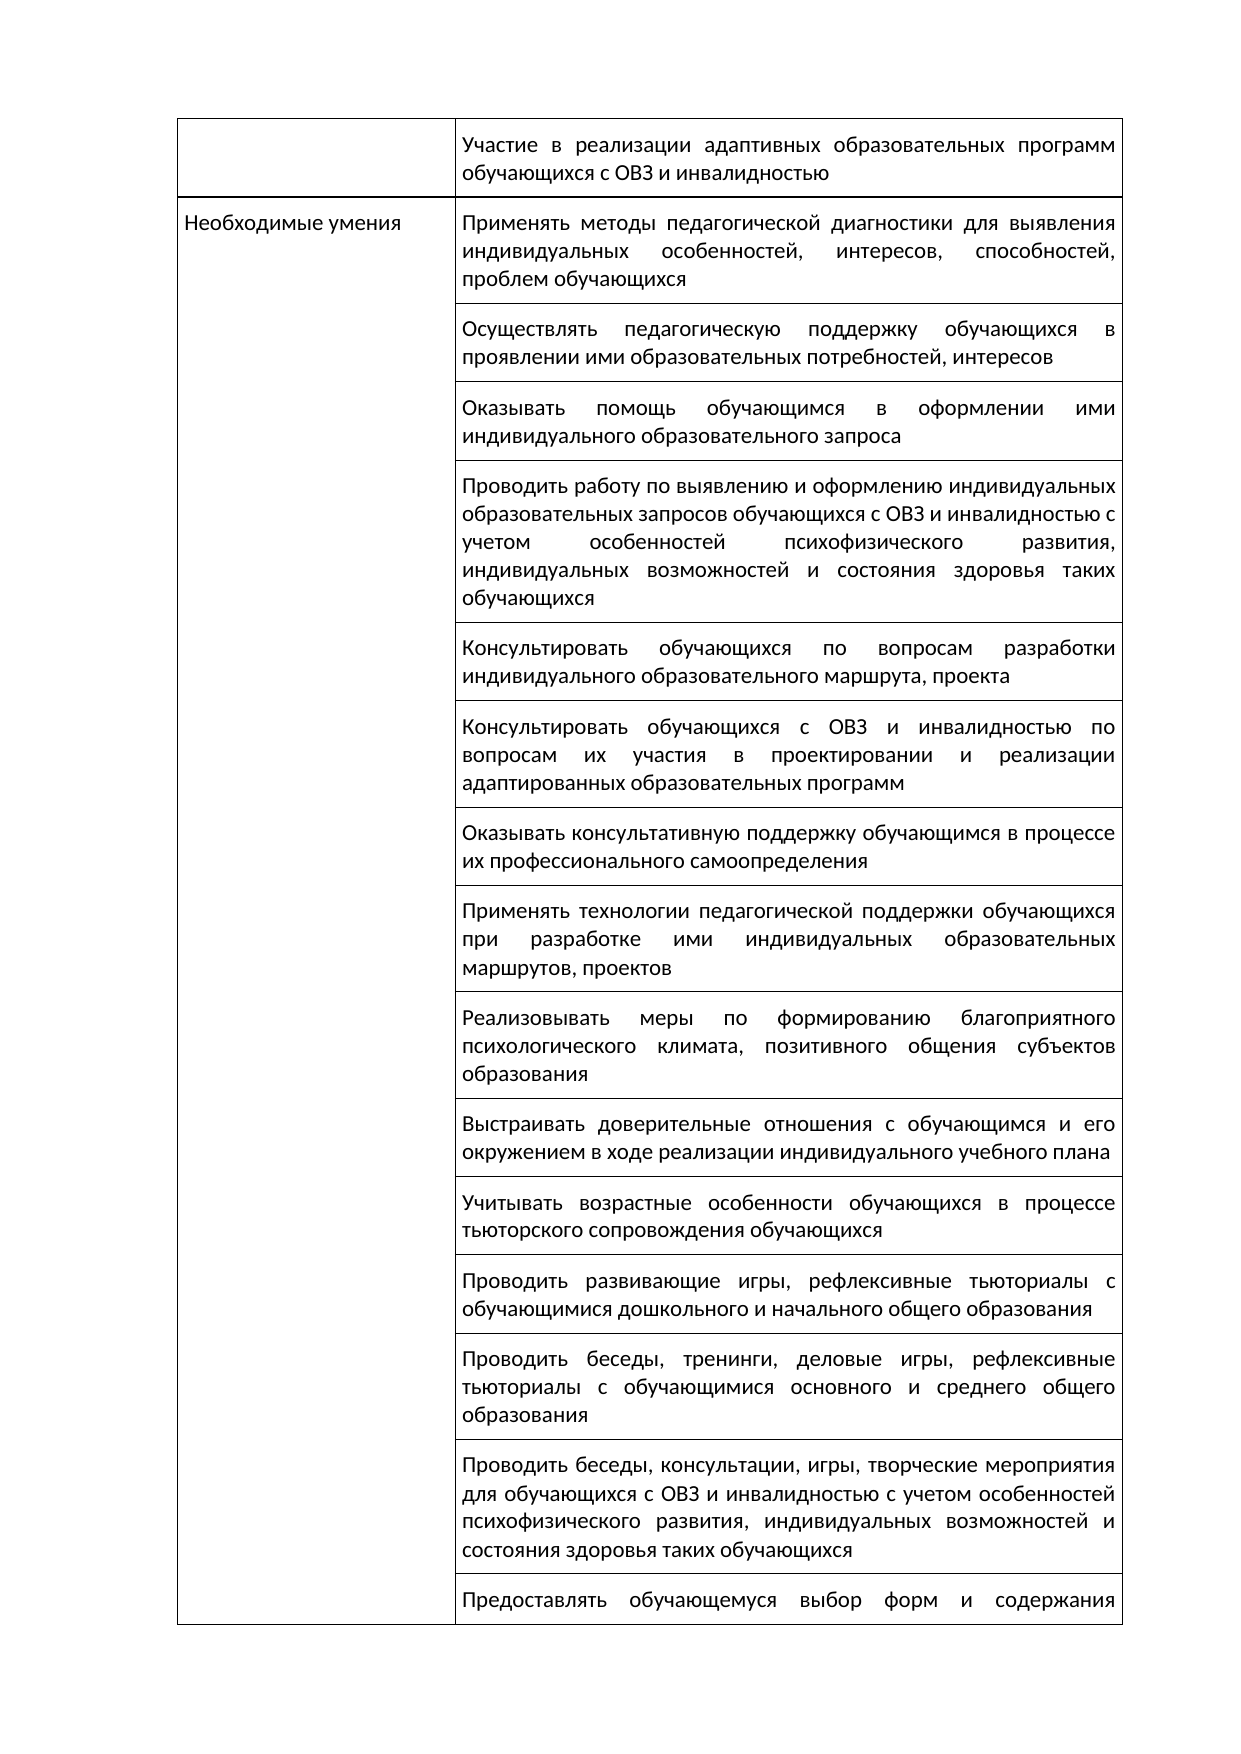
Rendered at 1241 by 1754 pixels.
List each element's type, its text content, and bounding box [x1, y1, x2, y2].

table_cell Консультировать обучающихся с ОВЗ и инвалидностью по вопросам их участия в проектировании и реализации адаптированных образовательных программ [456, 701, 1122, 807]
table_cell Оказывать помощь обучающимся в оформлении ими индивидуального образовательного запроса [456, 382, 1122, 459]
table_cell Участие в реализации адаптивных образовательных программ обучающихся с ОВЗ и инвалидностью [456, 119, 1122, 196]
table_cell Реализовывать меры по формированию благоприятного психологического климата, позитивного общения субъектов образования [456, 992, 1122, 1098]
table_cell Оказывать консультативную поддержку обучающимся в процессе их профессионального самоопределения [456, 808, 1122, 885]
table_cell Применять технологии педагогической поддержки обучающихся при разработке ими индивидуальных образовательных маршрутов, проектов [456, 886, 1122, 991]
table_cell Выстраивать доверительные отношения с обучающимся и его окружением в ходе реализации индивидуального учебного плана [456, 1099, 1122, 1176]
table_cell Учитывать возрастные особенности обучающихся в процессе тьюторского сопровождения обучающихся [456, 1177, 1122, 1254]
table_cell Консультировать обучающихся по вопросам разработки индивидуального образовательного маршрута, проекта [456, 623, 1122, 700]
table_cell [456, 1574, 1122, 1624]
table_cell Проводить работу по выявлению и оформлению индивидуальных образовательных запросов обучающихся с ОВЗ и инвалидностью с учетом особенностей психофизического развития, индивидуальных возможностей и состояния здоровья таких обучающихся [456, 461, 1122, 622]
table_cell [178, 1573, 455, 1624]
table_cell Проводить развивающие игры, рефлексивные тьюториалы с обучающимися дошкольного и начального общего образования [456, 1255, 1122, 1333]
table_cell Применять методы педагогической диагностики для выявления индивидуальных особенностей, интересов, способностей, проблем обучающихся [456, 198, 1122, 303]
table_cell Необходимые умения [178, 198, 455, 1573]
table_cell Проводить беседы, тренинги, деловые игры, рефлексивные тьюториалы с обучающимися основного и среднего общего образования [456, 1334, 1122, 1439]
table_cell Проводить беседы, консультации, игры, творческие мероприятия для обучающихся с ОВЗ и инвалидностью с учетом особенностей психофизического развития, индивидуальных возможностей и состояния здоровья таких обучающихся [456, 1440, 1122, 1573]
table_cell Осуществлять педагогическую поддержку обучающихся в проявлении ими образовательных потребностей, интересов [456, 304, 1122, 381]
